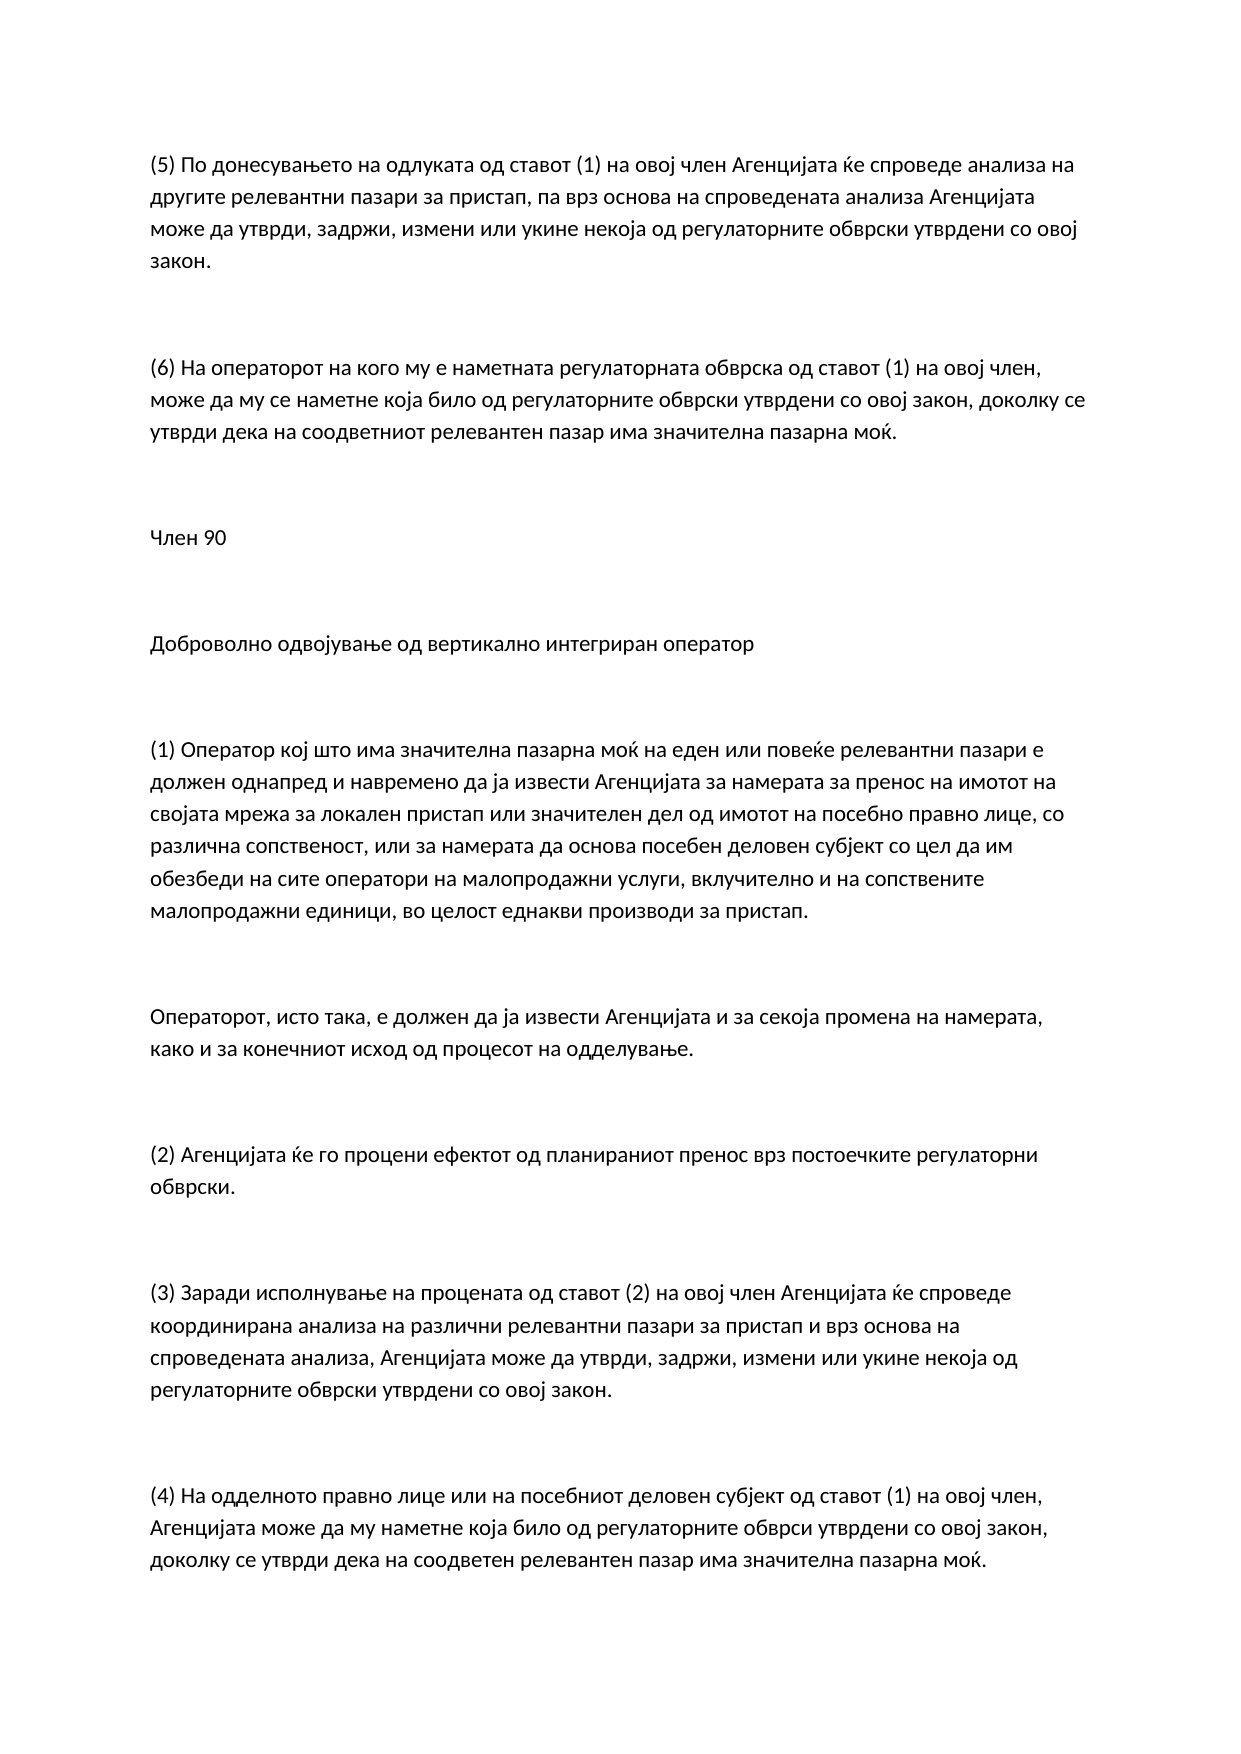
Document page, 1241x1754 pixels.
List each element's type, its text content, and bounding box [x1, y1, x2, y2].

text (1) Оператор кој што има значителна пазарна моќ на еден или повеќе релевантни пазари е должен однапред и навремено да ја извести Агенцијата за намерата за пренос на имотот на својата мрежа за локален пристап или значителен дел од имотот на посебно правно лице, со различна сопственост, или за намерата да основа посебен деловен субјект со цел да им обезбеди на сите оператори на малопродажни услуги, вклучително и на сопствените малопродажни единици, во целост еднакви производи за пристап. [150, 735, 1090, 924]
text Доброволно одвојување од вертикално интегриран оператор [150, 629, 1090, 657]
text (4) На одделното правно лице или на посебниот деловен субјект од ставот (1) на овој член, Агенцијата може да му наметне која било од регулаторните обврси утврдени со овој закон, доколку се утврди дека на соодветен релевантен пазар има значителна пазарна моќ. [150, 1481, 1090, 1573]
text (6) На операторот на кого му е наметната регулаторната обврска од ставот (1) на овој член, може да му се наметне која било од регулаторните обврски утврдени со овој закон, доколку се утврди дека на соодветниот релевантен пазар има значителна пазарна моќ. [150, 353, 1090, 445]
text (2) Агенцијата ќе го процени ефектот од планираниот пренос врз постоечките регулаторни обврски. [150, 1140, 1090, 1201]
text Операторот, исто така, е должен да ја извести Агенцијата и за секоја промена на намерата, како и за конечниот исход од процесот на одделување. [150, 1002, 1090, 1062]
text (3) Заради исполнување на процената од ставот (2) на овој член Агенцијата ќе спроведе координирана анализа на различни релевантни пазари за пристап и врз основа на спроведената анализа, Агенцијата може да утврди, задржи, измени или укине некоја од регулаторните обврски утврдени со овој закон. [150, 1278, 1090, 1403]
text Член 90 [150, 523, 1090, 551]
text (5) По донесувањето на одлуката од ставот (1) на овој член Агенцијата ќе спроведе анализа на другите релевантни пазари за пристап, па врз основа на спроведената анализа Агенцијата може да утврди, задржи, измени или укине некоја од регулаторните обврски утврдени со овој закон. [150, 150, 1090, 274]
